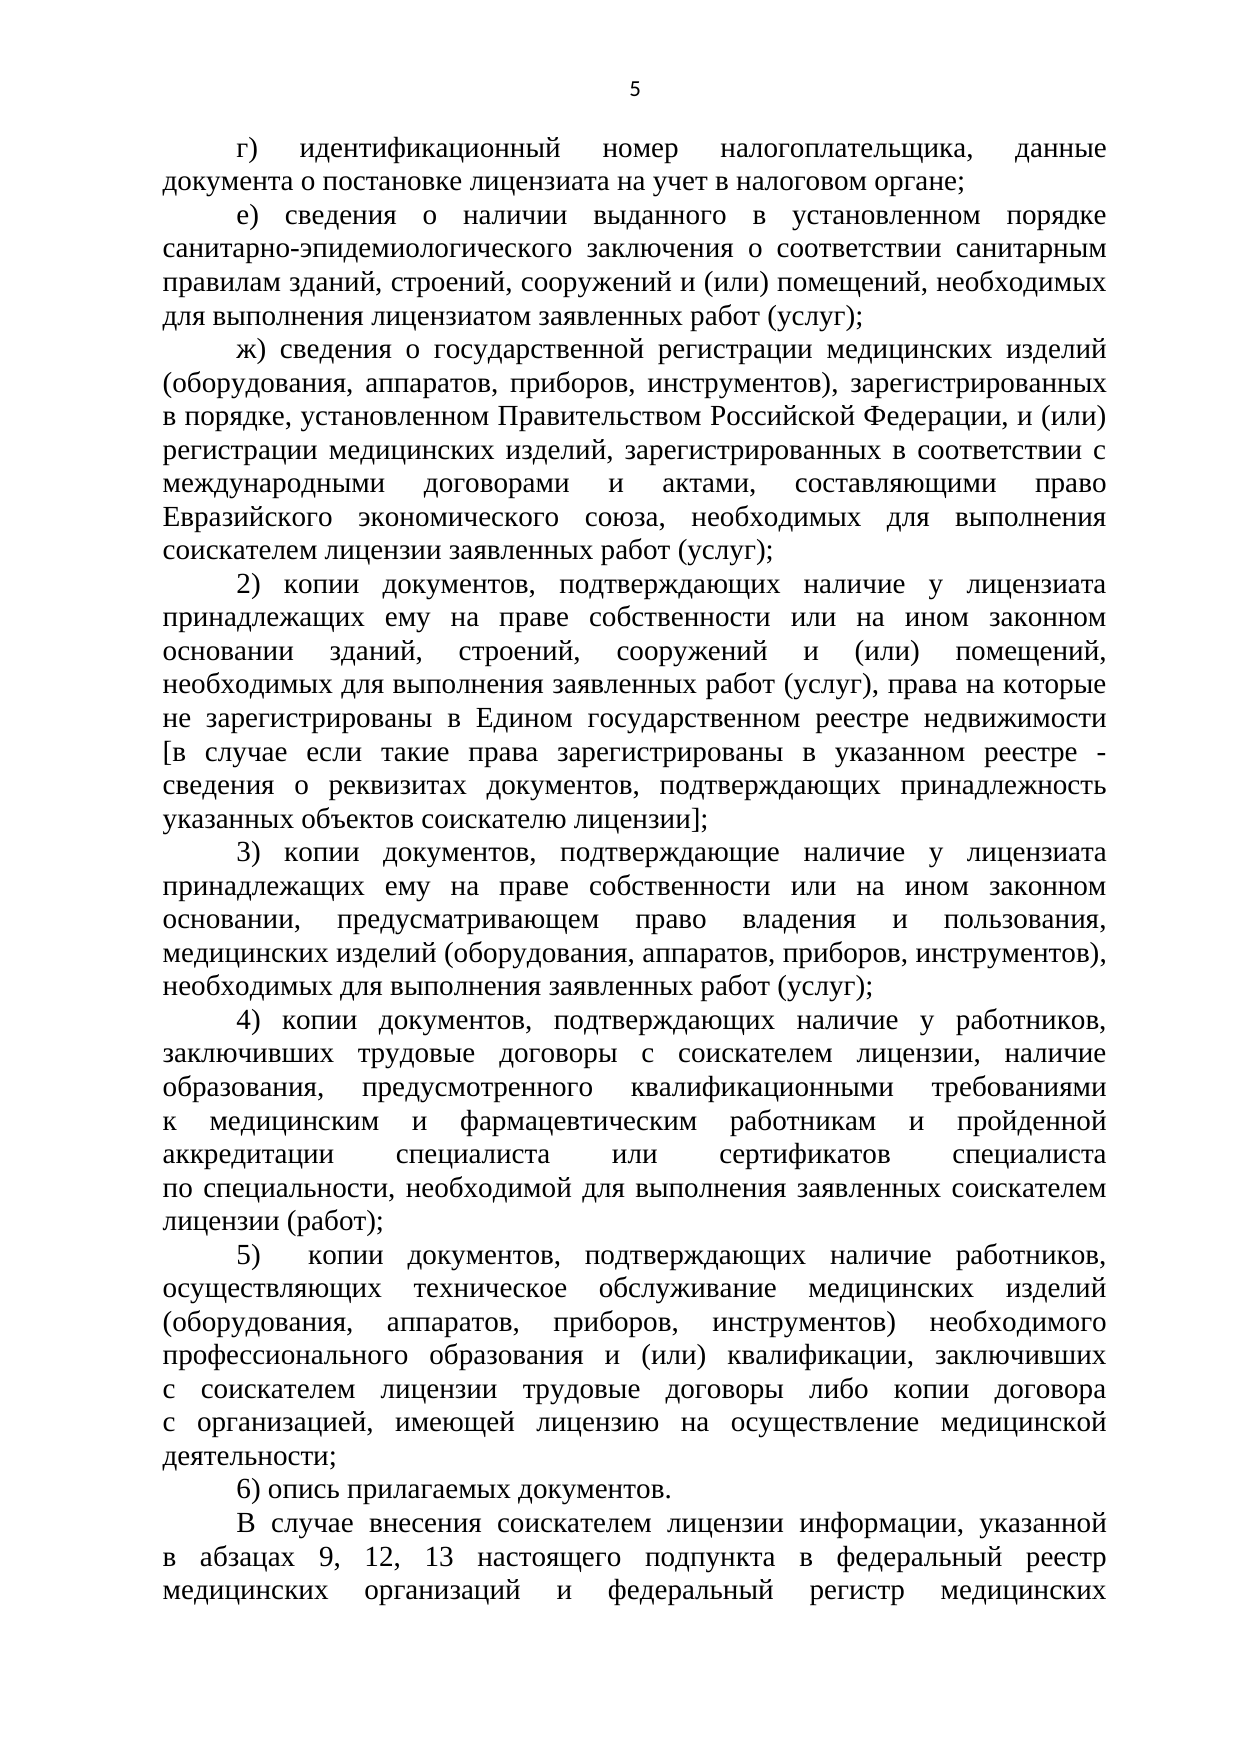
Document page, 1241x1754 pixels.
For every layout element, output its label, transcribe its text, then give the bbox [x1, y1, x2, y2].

text 3) копии документов, подтверждающие наличие у лицензиата принадлежащих ему на праве собственности или на ином законном основании, предусматривающем право владения и пользования, медицинских изделий (оборудования, аппаратов, приборов, инструментов), необходимых для выполнения заявленных работ (услуг); [162, 834, 1107, 1002]
text ж) сведения о государственной регистрации медицинских изделий (оборудования, аппаратов, приборов, инструментов), зарегистрированных в порядке, установленном Правительством Российской Федерации, и (или) регистрации медицинских изделий, зарегистрированных в соответствии с международными договорами и актами, составляющими право Евразийского экономического союза, необходимых для выполнения соискателем лицензии заявленных работ (услуг); [162, 331, 1107, 566]
text 5) копии документов, подтверждающих наличие работников, осуществляющих техническое обслуживание медицинских изделий (оборудования, аппаратов, приборов, инструментов) необходимого профессионального образования и (или) квалификации, заключивших с соискателем лицензии трудовые договоры либо копии договора с организацией, имеющей лицензию на осуществление медицинской деятельности; [162, 1237, 1107, 1472]
text 2) копии документов, подтверждающих наличие у лицензиата принадлежащих ему на праве собственности или на ином законном основании зданий, строений, сооружений и (или) помещений, необходимых для выполнения заявленных работ (услуг), права на которые не зарегистрированы в Едином государственном реестре недвижимости [в случае если такие права зарегистрированы в указанном реестре - сведения о реквизитах документов, подтверждающих принадлежность указанных объектов соискателю лицензии]; [162, 566, 1107, 834]
text 4) копии документов, подтверждающих наличие у работников, заключивших трудовые договоры с соискателем лицензии, наличие образования, предусмотренного квалификационными требованиями к медицинским и фармацевтическим работникам и пройденной аккредитации специалиста или сертификатов специалиста по специальности, необходимой для выполнения заявленных соискателем лицензии (работ); [162, 1002, 1107, 1237]
text г) идентификационный номер налогоплательщика, данные документа о постановке лицензиата на учет в налоговом органе; [162, 130, 1107, 197]
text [162, 1505, 1107, 1606]
text 6) опись прилагаемых документов. [162, 1472, 1107, 1505]
text е) сведения о наличии выданного в установленном порядке санитарно-эпидемиологического заключения о соответствии санитарным правилам зданий, строений, сооружений и (или) помещений, необходимых для выполнения лицензиатом заявленных работ (услуг); [162, 197, 1107, 331]
